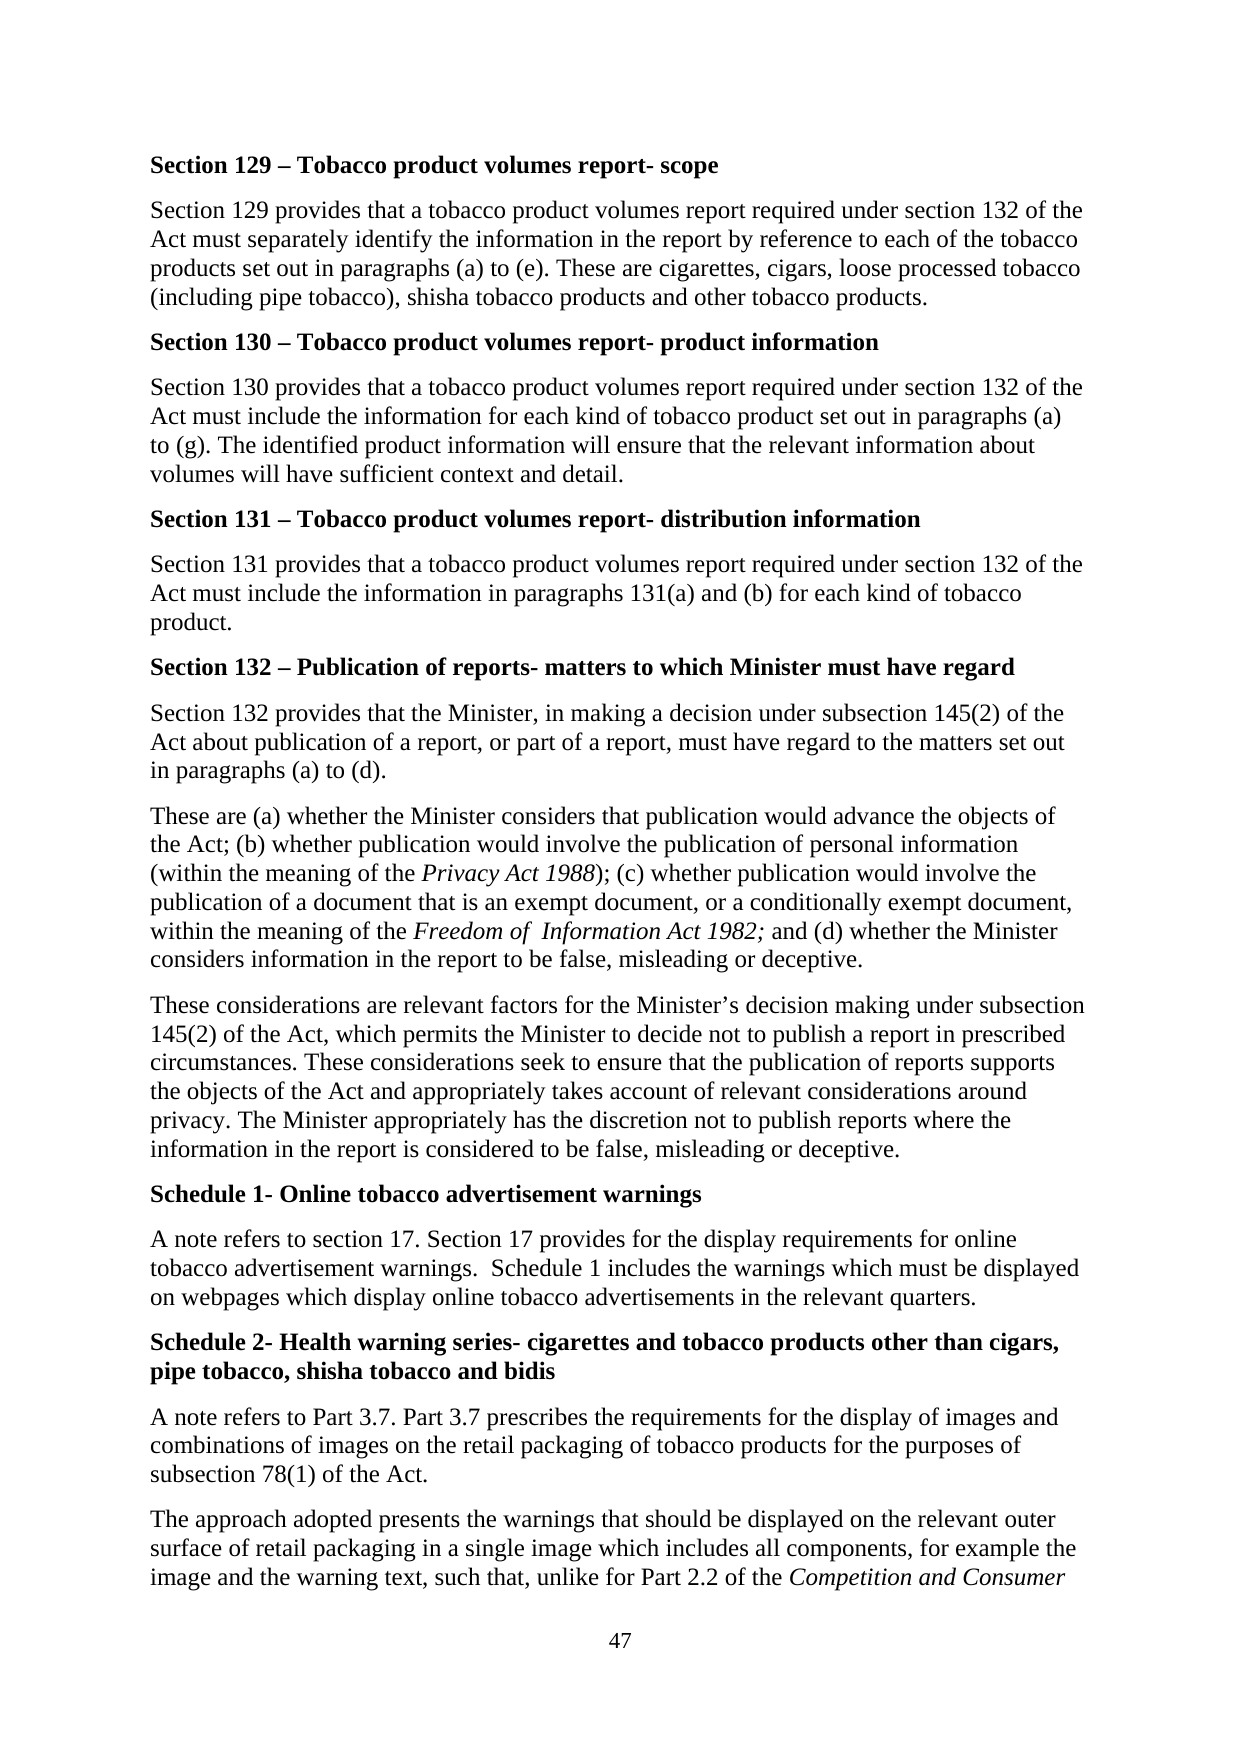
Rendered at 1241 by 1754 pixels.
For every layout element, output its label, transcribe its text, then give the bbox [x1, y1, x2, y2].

text Schedule 2- Health warning series- cigarettes and tobacco products other than cigars, pipe tobacco, shisha tobacco and bidis [150, 1327, 1090, 1385]
text Section 129 provides that a tobacco product volumes report required under section 132 of the Act must separately identify the information in the report by reference to each of the tobacco products set out in paragraphs (a) to (e). These are cigarettes, cigars, loose processed tobacco (including pipe tobacco), shisha tobacco products and other tobacco products. [150, 195, 1090, 310]
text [150, 1504, 1090, 1591]
text A note refers to section 17. Section 17 provides for the display requirements for online tobacco advertisement warnings. Schedule 1 includes the warnings which must be displayed on webpages which display online tobacco advertisements in the relevant quarters. [150, 1224, 1090, 1311]
text These are (a) whether the Minister considers that publication would advance the objects of the Act; (b) whether publication would involve the publication of personal information (within the meaning of the Privacy Act 1988); (c) whether publication would involve the publication of a document that is an exempt document, or a conditionally exempt document, within the meaning of the Freedom of Information Act 1982; and (d) whether the Minister considers information in the report to be false, misleading or deceptive. [150, 801, 1090, 973]
text Section 131 provides that a tobacco product volumes report required under section 132 of the Act must include the information in paragraphs 131(a) and (b) for each kind of tobacco product. [150, 549, 1090, 636]
text Section 131 – Tobacco product volumes report- distribution information [150, 504, 1090, 533]
text Section 132 provides that the Minister, in making a decision under subsection 145(2) of the Act about publication of a report, or part of a report, must have regard to the matters set out in paragraphs (a) to (d). [150, 698, 1090, 784]
text Section 130 provides that a tobacco product volumes report required under section 132 of the Act must include the information for each kind of tobacco product set out in paragraphs (a) to (g). The identified product information will ensure that the relevant information about volumes will have sufficient context and detail. [150, 372, 1090, 487]
text A note refers to Part 3.7. Part 3.7 prescribes the requirements for the display of images and combinations of images on the retail packaging of tobacco products for the purposes of subsection 78(1) of the Act. [150, 1402, 1090, 1488]
text Section 130 – Tobacco product volumes report- product information [150, 327, 1090, 356]
text Section 129 – Tobacco product volumes report- scope [150, 150, 1090, 179]
text Section 132 – Publication of reports- matters to which Minister must have regard [150, 652, 1090, 681]
text These considerations are relevant factors for the Minister’s decision making under subsection 145(2) of the Act, which permits the Minister to decide not to publish a report in prescribed circumstances. These considerations seek to ensure that the publication of reports supports the objects of the Act and appropriately takes account of relevant considerations around privacy. The Minister appropriately has the discretion not to publish reports where the information in the report is considered to be false, misleading or deceptive. [150, 990, 1090, 1162]
text Schedule 1- Online tobacco advertisement warnings [150, 1179, 1090, 1208]
